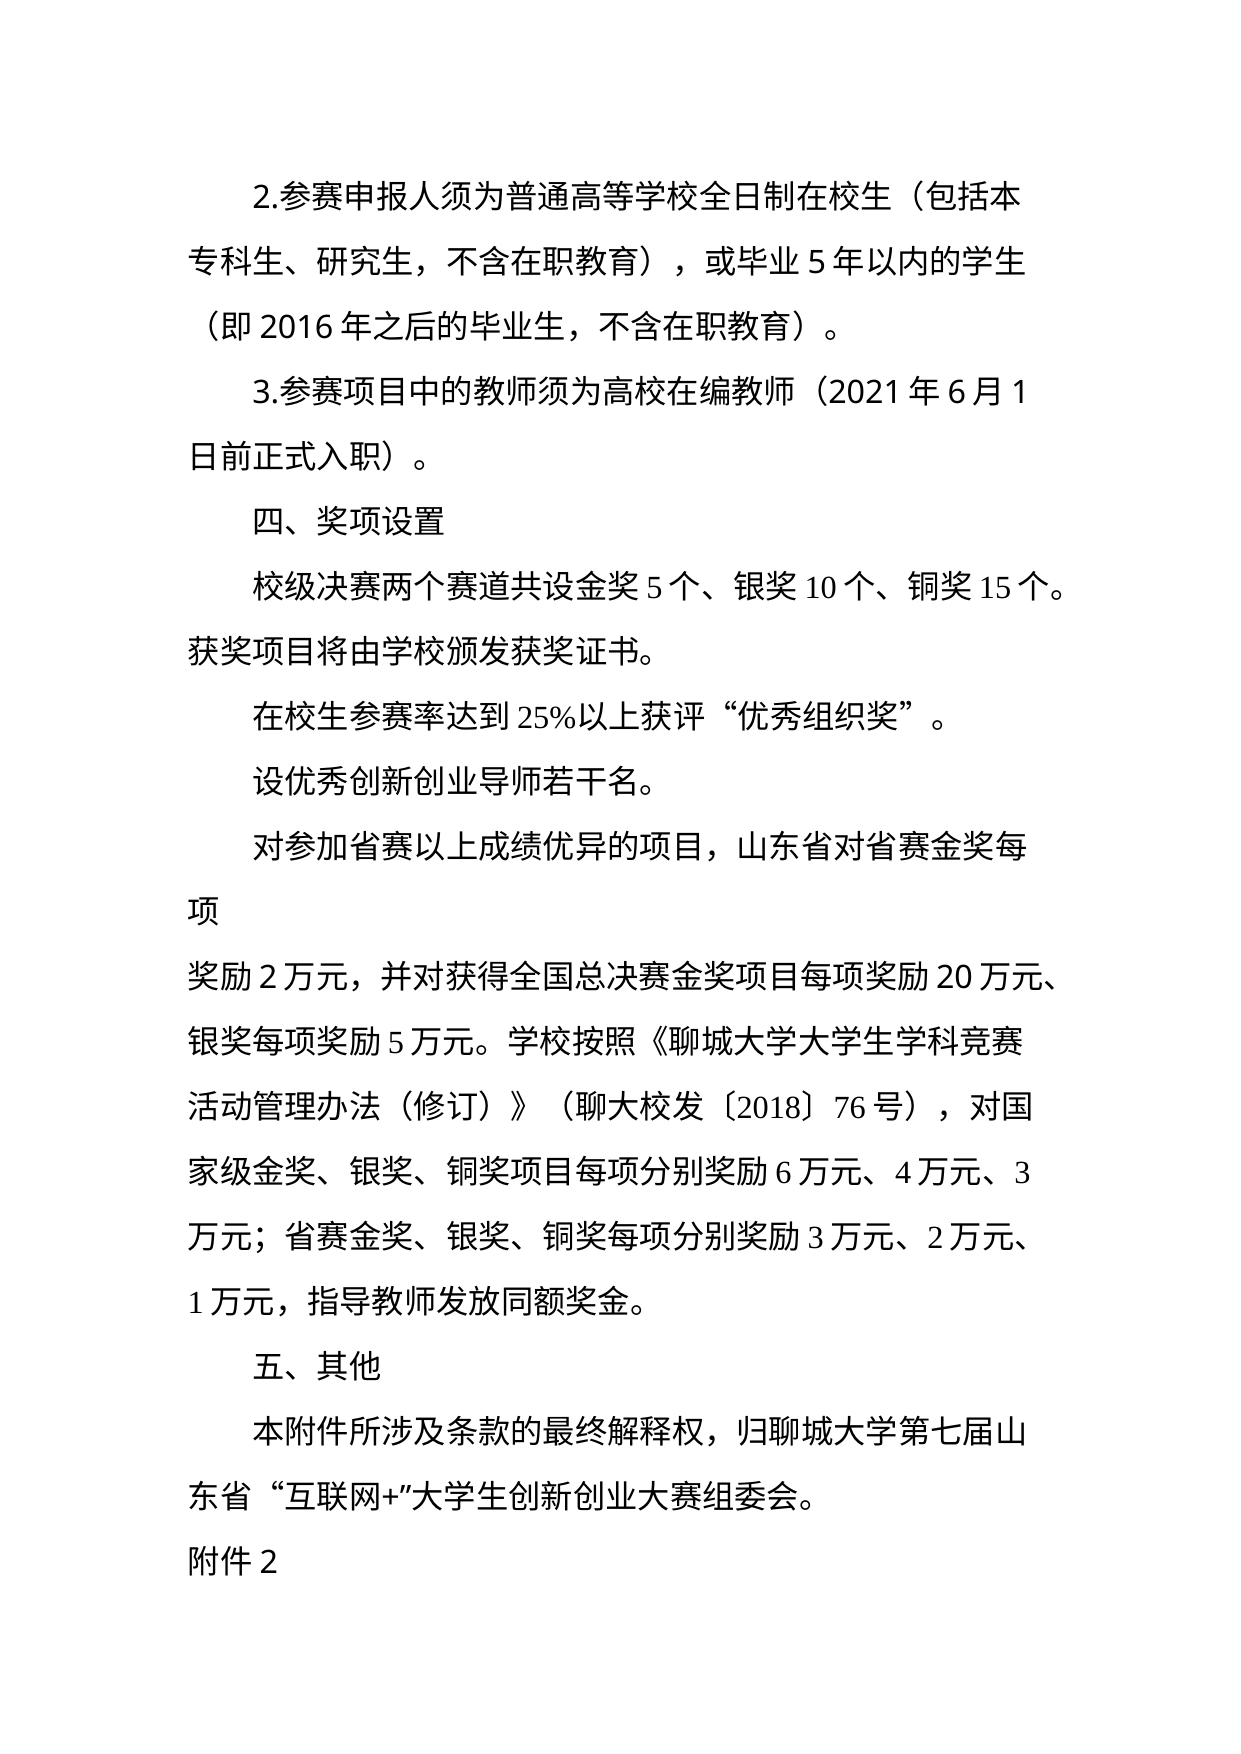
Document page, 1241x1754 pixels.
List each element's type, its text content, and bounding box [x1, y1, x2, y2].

text 奖励2万元，并对获得全国总决赛金奖项目每项奖励20万元、银奖每项奖励5万元。学校按照《聊城大学大学生学科竞赛活动管理办法（修订）》（聊大校发〔2018〕76号），对国家级金奖、银奖、铜奖项目每项分别奖励6万元、4万元、3 万元；省赛金奖、银奖、铜奖每项分别奖励3万元、2万元、1万元，指导教师发放同额奖金。 [187, 942, 1053, 1332]
text 对参加省赛以上成绩优异的项目，山东省对省赛金奖每项 [187, 812, 1053, 942]
text 3.参赛项目中的教师须为高校在编教师（2021年6月1日前正式入职）。 [187, 357, 1053, 487]
text 五、其他 [187, 1332, 1053, 1397]
text 在校生参赛率达到25%以上获评“优秀组织奖”。 [187, 682, 1053, 747]
text 校级决赛两个赛道共设金奖5个、银奖10个、铜奖15个。获奖项目将由学校颁发获奖证书。 [187, 552, 1053, 682]
text 2.参赛申报人须为普通高等学校全日制在校生（包括本专科生、研究生，不含在职教育），或毕业5年以内的学生（即 2016年之后的毕业生，不含在职教育）。 [187, 162, 1053, 357]
text 设优秀创新创业导师若干名。 [187, 747, 1053, 812]
text 四、奖项设置 [187, 487, 1053, 552]
text 本附件所涉及条款的最终解释权，归聊城大学第七届山东省“互联网+”大学生创新创业大赛组委会。 [187, 1397, 1053, 1527]
text 附件 2 [187, 1527, 1053, 1592]
